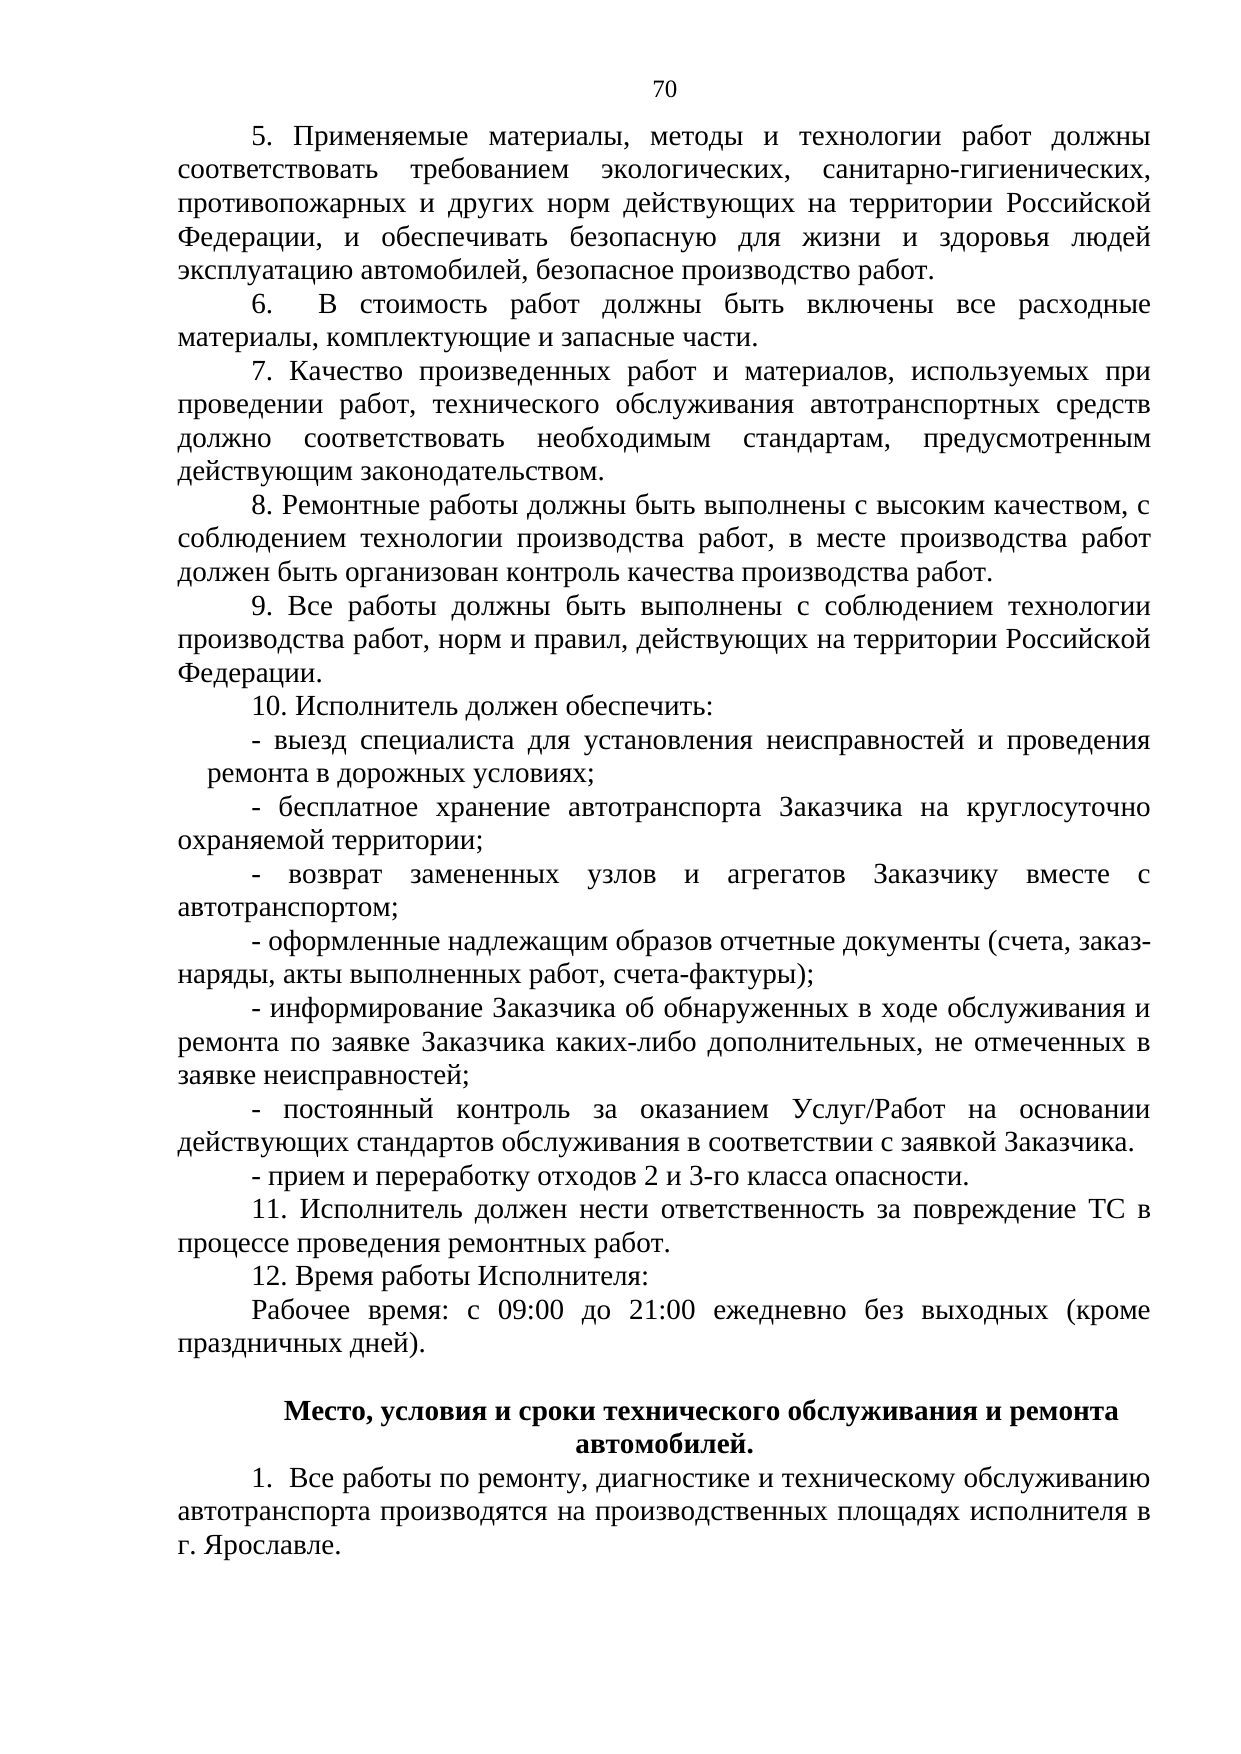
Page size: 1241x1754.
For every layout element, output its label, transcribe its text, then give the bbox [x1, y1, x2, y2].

text 12. Время работы Исполнителя: [177, 1258, 1152, 1292]
text - постоянный контроль за оказанием Услуг/Работ на основании действующих стандартов обслуживания в соответствии с заявкой Заказчика. [177, 1091, 1152, 1158]
text 9. Все работы должны быть выполнены с соблюдением технологии производства работ, норм и правил, действующих на территории Российской Федерации. [177, 588, 1152, 688]
text 6. В стоимость работ должны быть включены все расходные материалы, комплектующие и запасные части. [177, 286, 1152, 353]
text 1. Все работы по ремонту, диагностике и техническому обслуживанию автотранспорта производятся на производственных площадях исполнителя в г. Ярославле. [177, 1460, 1152, 1560]
text - выезд специалиста для установления неисправностей и проведения ремонта в дорожных условиях; [207, 722, 1152, 789]
text - оформленные надлежащим образов отчетные документы (счета, заказ-наряды, акты выполненных работ, счета-фактуры); [177, 923, 1152, 990]
text 11. Исполнитель должен нести ответственность за повреждение ТС в процессе проведения ремонтных работ. [177, 1191, 1152, 1258]
text 5. Применяемые материалы, методы и технологии работ должны соответствовать требованием экологических, санитарно-гигиенических, противопожарных и других норм действующих на территории Российской Федерации, и обеспечивать безопасную для жизни и здоровья людей эксплуатацию автомобилей, безопасное производство работ. [177, 118, 1152, 286]
text 10. Исполнитель должен обеспечить: [207, 688, 1152, 722]
text - информирование Заказчика об обнаруженных в ходе обслуживания и ремонта по заявке Заказчика каких-либо дополнительных, не отмеченных в заявке неисправностей; [177, 990, 1152, 1091]
text 8. Ремонтные работы должны быть выполнены с высоким качеством, с соблюдением технологии производства работ, в месте производства работ должен быть организован контроль качества производства работ. [177, 487, 1152, 588]
text Место, условия и сроки технического обслуживания и ремонта автомобилей. [177, 1393, 1152, 1460]
text - прием и переработку отходов 2 и 3-го класса опасности. [177, 1158, 1152, 1191]
text - возврат замененных узлов и агрегатов Заказчику вместе с автотранспортом; [177, 856, 1152, 923]
text 7. Качество произведенных работ и материалов, используемых при проведении работ, технического обслуживания автотранспортных средств должно соответствовать необходимым стандартам, предусмотренным действующим законодательством. [177, 353, 1152, 487]
text Рабочее время: с 09:00 до 21:00 ежедневно без выходных (кроме праздничных дней). [177, 1292, 1152, 1359]
text - бесплатное хранение автотранспорта Заказчика на круглосуточно охраняемой территории; [177, 789, 1152, 856]
